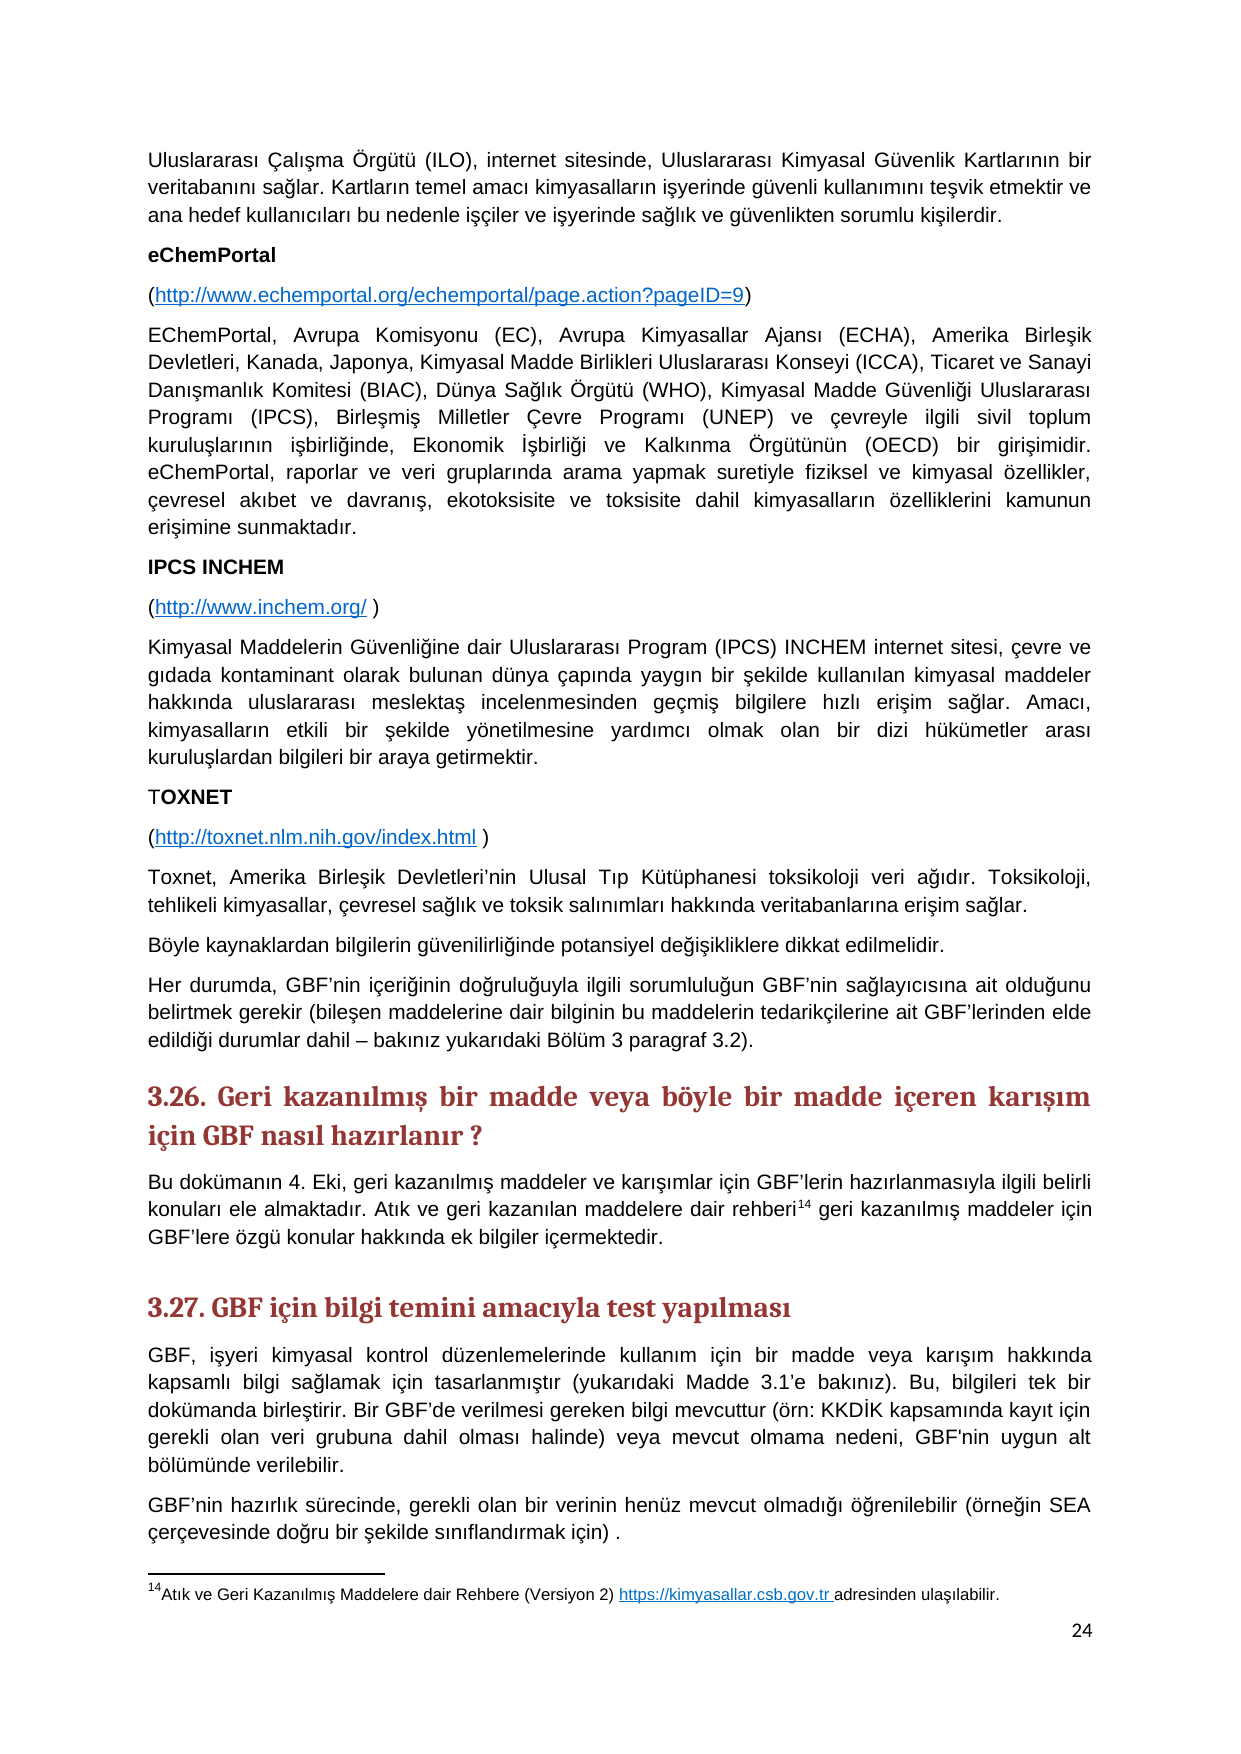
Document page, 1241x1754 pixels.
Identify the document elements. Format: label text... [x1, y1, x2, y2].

text Kimyasal Maddelerin Güvenliğine dair Uluslararası Program (IPCS) INCHEM internet sitesi, çevre ve gıdada kontaminant olarak bulunan dünya çapında yaygın bir şekilde kullanılan kimyasal maddeler hakkında uluslararası meslektaş incelenmesinden geçmiş bilgilere hızlı erişim sağlar. Amacı, kimyasalların etkili bir şekilde yönetilmesine yardımcı olmak olan bir dizi hükümetler arası kuruluşlardan bilgileri bir araya getirmektir. [148, 635, 1092, 769]
text (http://www.inchem.org/ ) [148, 595, 1092, 619]
text Toxnet, Amerika Birleşik Devletleri’nin Ulusal Tıp Kütüphanesi toksikoloji veri ağıdır. Toksikoloji, tehlikeli kimyasallar, çevresel sağlık ve toksik salınımları hakkında veritabanlarına erişim sağlar. [148, 865, 1092, 917]
text Uluslararası Çalışma Örgütü (ILO), internet sitesinde, Uluslararası Kimyasal Güvenlik Kartlarının bir veritabanını sağlar. Kartların temel amacı kimyasalların işyerinde güvenli kullanımını teşvik etmektir ve ana hedef kullanıcıları bu nedenle işçiler ve işyerinde sağlık ve güvenlikten sorumlu kişilerdir. [148, 148, 1092, 227]
text Bu dokümanın 4. Eki, geri kazanılmış maddeler ve karışımlar için GBF’lerin hazırlanmasıyla ilgili belirli konuları ele almaktadır. Atık ve geri kazanılan maddelere dair rehberi geri kazanılmış maddeler için GBF’lere özgü konular hakkında ek bilgiler içermektedir. [148, 1170, 1092, 1249]
text (http://www.echemportal.org/echemportal/page.action?pageID=9) [148, 283, 1092, 307]
text eChemPortal [148, 243, 1092, 267]
subtitle 3.26. Geri kazanılmış bir madde veya böyle bir madde içeren karışım için GBF nasıl hazırlanır ? [148, 1080, 1092, 1152]
text IPCS INCHEM [148, 555, 1092, 579]
text GBF, işyeri kimyasal kontrol düzenlemelerinde kullanım için bir madde veya karışım hakkında kapsamlı bilgi sağlamak için tasarlanmıştır (yukarıdaki Madde 3.1’e bakınız). Bu, bilgileri tek bir dokümanda birleştirir. Bir GBF’de verilmesi gereken bilgi mevcuttur (örn: KKDİK kapsamında kayıt için gerekli olan veri grubuna dahil olması halinde) veya mevcut olmama nedeni, GBF'nin uygun alt bölümünde verilebilir. [148, 1342, 1092, 1476]
text GBF’nin hazırlık sürecinde, gerekli olan bir verinin henüz mevcut olmadığı öğrenilebilir (örneğin SEA çerçevesinde doğru bir şekilde sınıflandırmak için) . [148, 1492, 1092, 1544]
text TOXNET [148, 785, 1092, 809]
text Böyle kaynaklardan bilgilerin güvenilirliğinde potansiyel değişikliklere dikkat edilmelidir. [148, 933, 1092, 957]
text EChemPortal, Avrupa Komisyonu (EC), Avrupa Kimyasallar Ajansı (ECHA), Amerika Birleşik Devletleri, Kanada, Japonya, Kimyasal Madde Birlikleri Uluslararası Konseyi (ICCA), Ticaret ve Sanayi Danışmanlık Komitesi (BIAC), Dünya Sağlık Örgütü (WHO), Kimyasal Madde Güvenliği Uluslararası Programı (IPCS), Birleşmiş Milletler Çevre Programı (UNEP) ve çevreyle ilgili sivil toplum kuruluşlarının işbirliğinde, Ekonomik İşbirliği ve Kalkınma Örgütünün (OECD) bir girişimidir. eChemPortal, raporlar ve veri gruplarında arama yapmak suretiyle fiziksel ve kimyasal özellikler, çevresel akıbet ve davranış, ekotoksisite ve toksisite dahil kimyasalların özelliklerini kamunun erişimine sunmaktadır. [148, 323, 1092, 539]
text Her durumda, GBF’nin içeriğinin doğruluğuyla ilgili sorumluluğun GBF’nin sağlayıcısına ait olduğunu belirtmek gerekir (bileşen maddelerine dair bilginin bu maddelerin tedarikçilerine ait GBF’lerinden elde edildiği durumlar dahil – bakınız yukarıdaki Bölüm 3 paragraf 3.2). [148, 973, 1092, 1052]
subtitle 3.27. GBF için bilgi temini amacıyla test yapılması [148, 1291, 1092, 1325]
text (http://toxnet.nlm.nih.gov/index.html ) [148, 825, 1092, 849]
